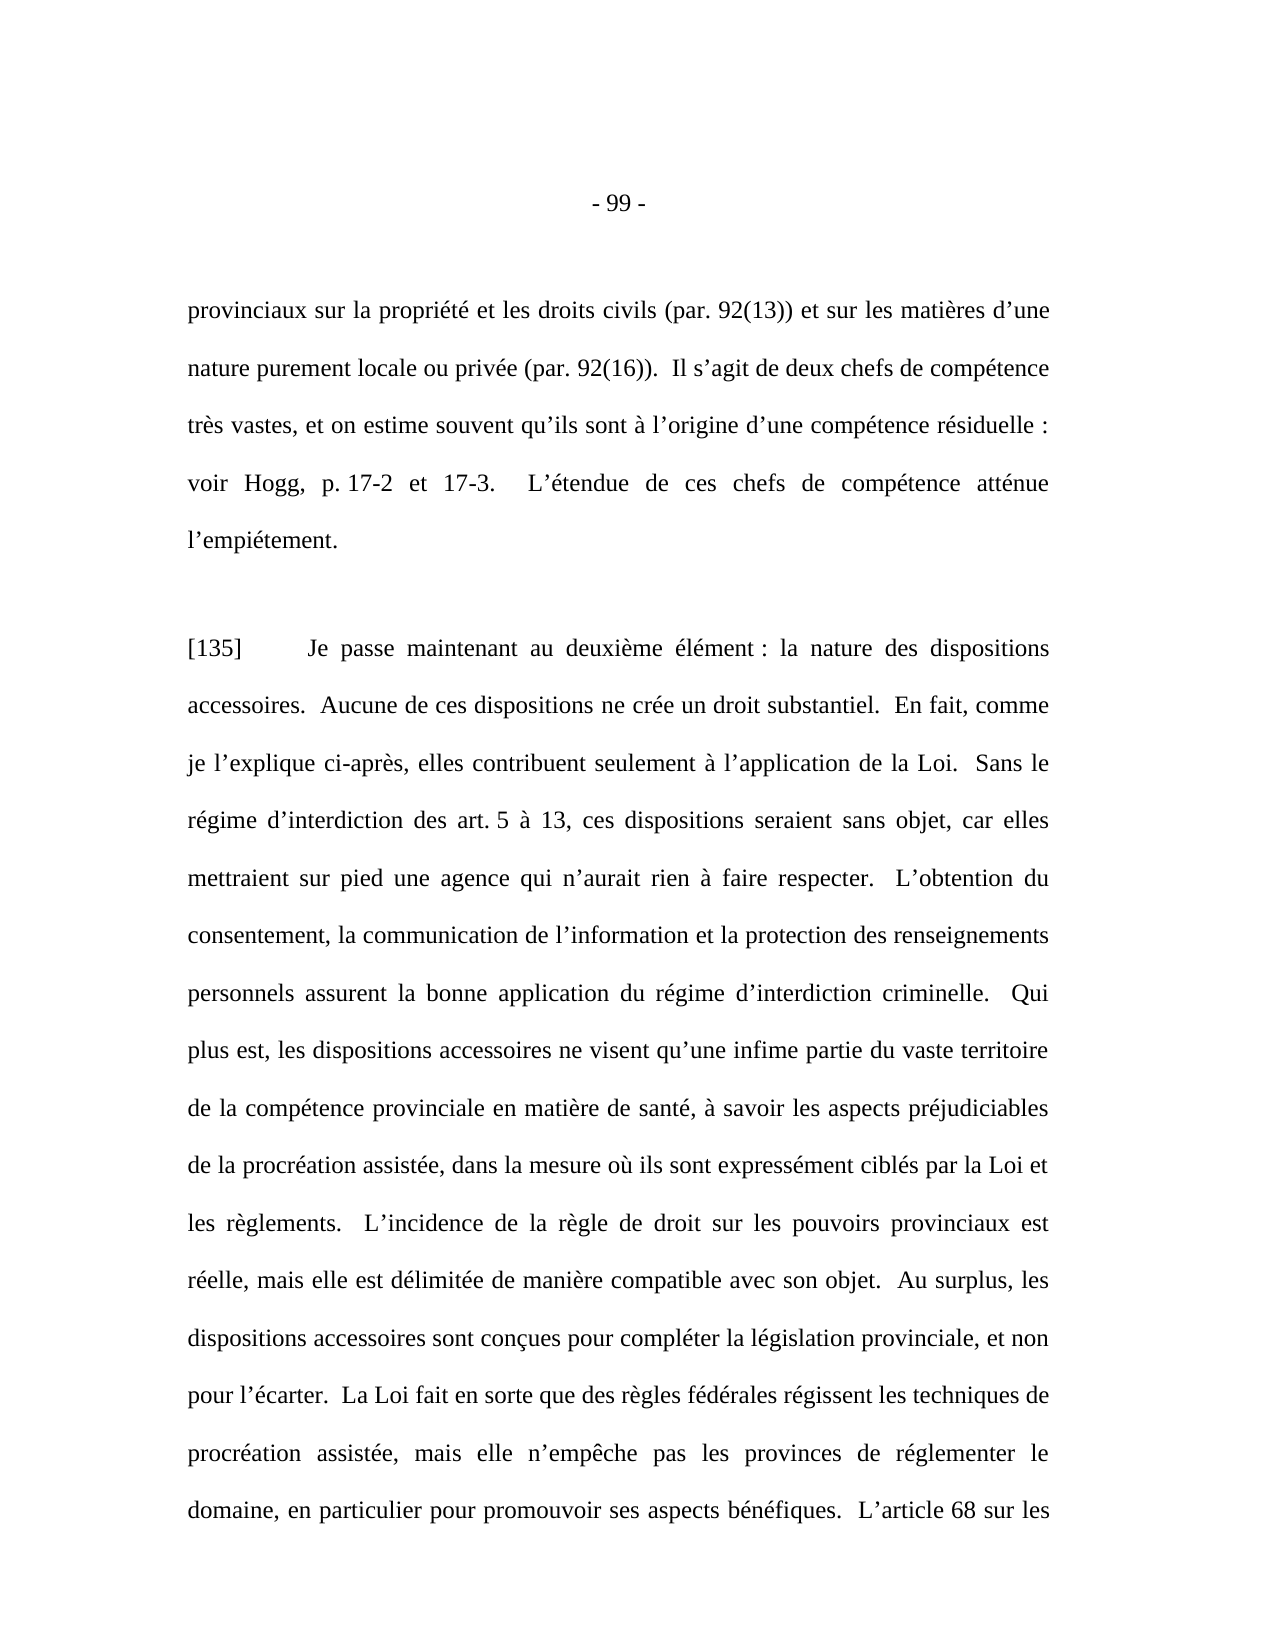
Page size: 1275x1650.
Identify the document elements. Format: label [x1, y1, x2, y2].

text [187, 633, 1050, 1524]
text [187, 295, 1050, 554]
